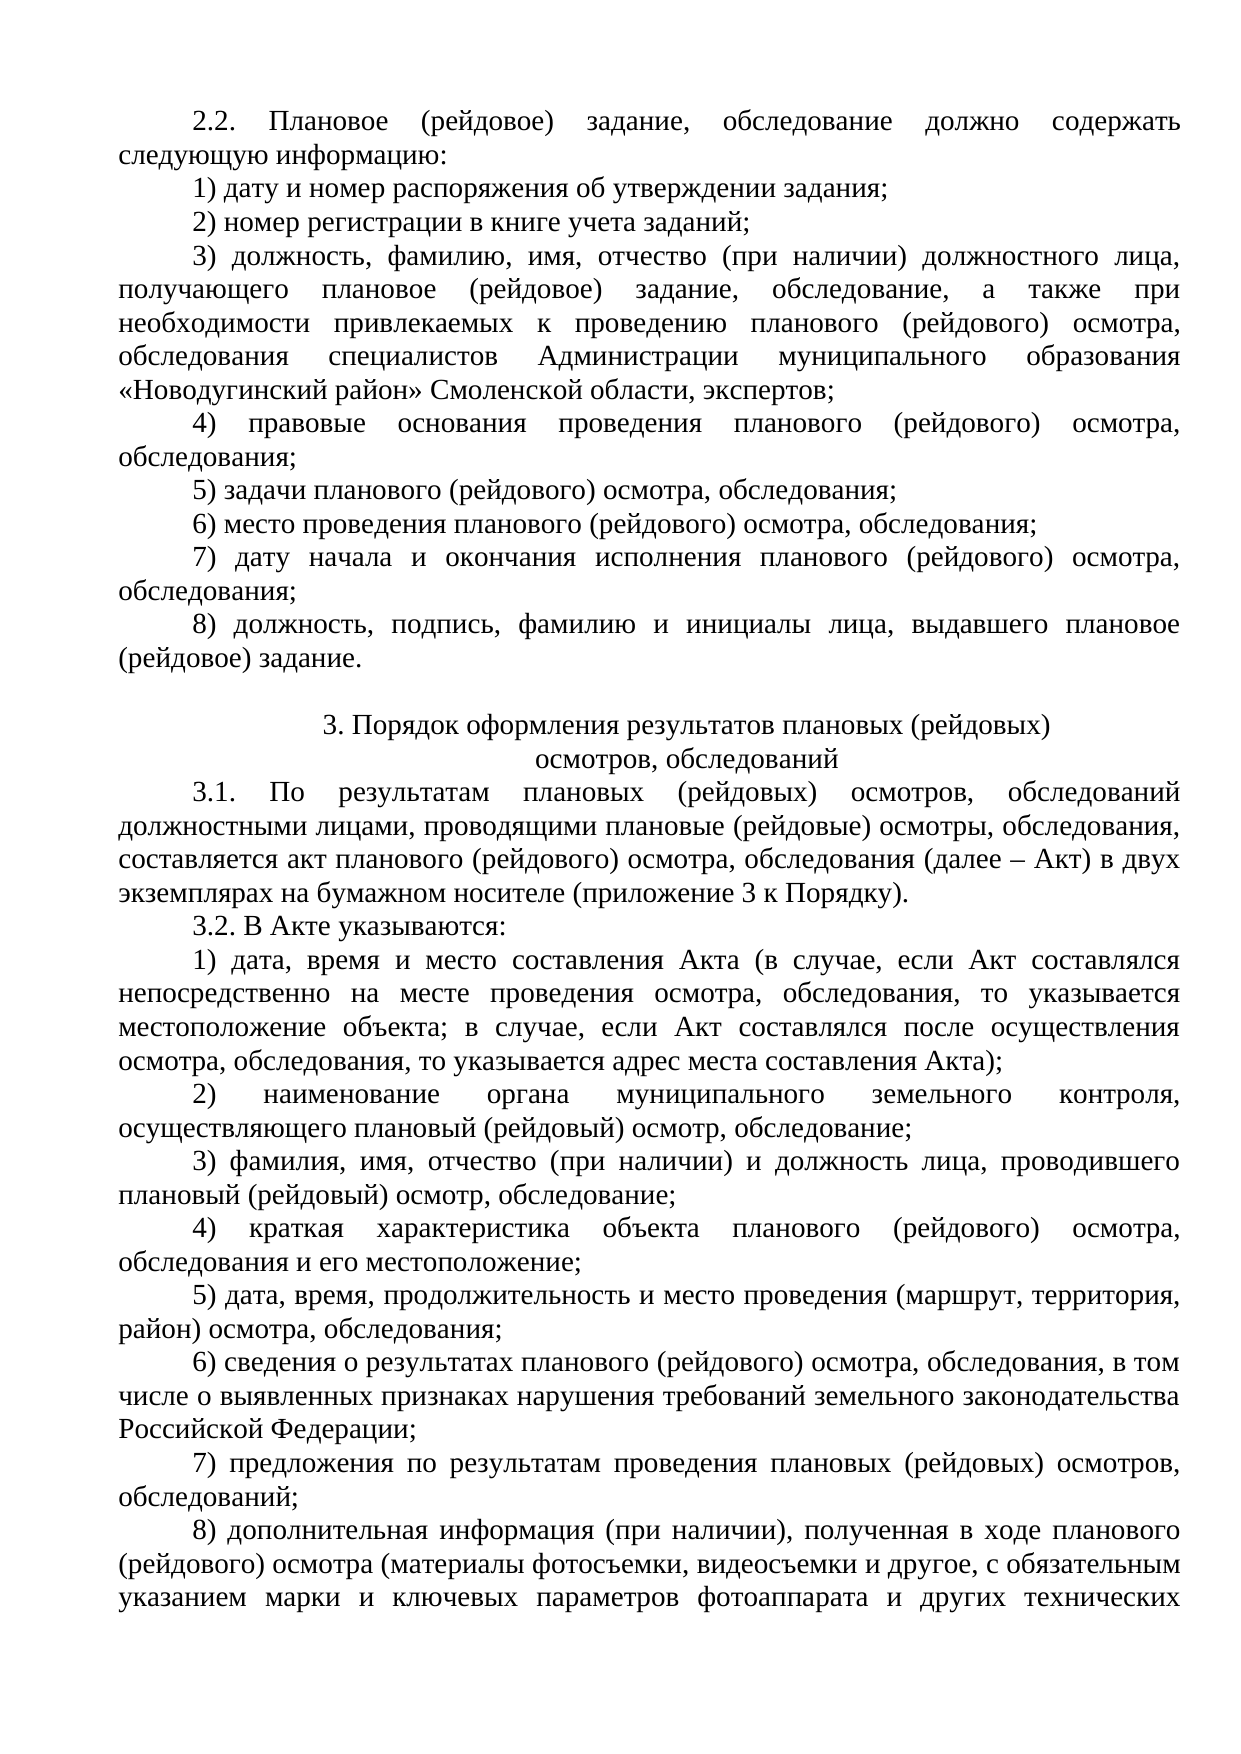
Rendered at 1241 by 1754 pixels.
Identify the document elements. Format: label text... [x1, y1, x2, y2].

text 7) предложения по результатам проведения плановых (рейдовых) осмотров, обследований; [118, 1445, 1181, 1512]
text 2) наименование органа муниципального земельного контроля, осуществляющего плановый (рейдовый) осмотр, обследование; [118, 1076, 1181, 1143]
text 6) место проведения планового (рейдового) осмотра, обследования; [118, 506, 1181, 539]
text 6) сведения о результатах планового (рейдового) осмотра, обследования, в том числе о выявленных признаках нарушения требований земельного законодательства Российской Федерации; [118, 1344, 1181, 1445]
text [118, 1512, 1181, 1613]
text 1) дату и номер распоряжения об утверждении задания; [118, 171, 1181, 204]
text 7) дату начала и окончания исполнения планового (рейдового) осмотра, обследования; [118, 539, 1181, 607]
text 2) номер регистрации в книге учета заданий; [118, 204, 1181, 238]
text 3. Порядок оформления результатов плановых (рейдовых) [118, 707, 1181, 741]
text 3.1. По результатам плановых (рейдовых) осмотров, обследований должностными лицами, проводящими плановые (рейдовые) осмотры, обследования, составляется акт планового (рейдового) осмотра, обследования (далее – Акт) в двух экземплярах на бумажном носителе (приложение 3 к Порядку). [118, 774, 1181, 908]
text 1) дата, время и место составления Акта (в случае, если Акт составлялся непосредственно на месте проведения осмотра, обследования, то указывается местоположение объекта; в случае, если Акт составлялся после осуществления осмотра, обследования, то указывается адрес места составления Акта); [118, 942, 1181, 1076]
text 3.2. В Акте указываются: [118, 908, 1181, 942]
text 2.2. Плановое (рейдовое) задание, обследование должно содержать следующую информацию: [118, 103, 1181, 171]
text 5) задачи планового (рейдового) осмотра, обследования; [118, 472, 1181, 506]
text 3) фамилия, имя, отчество (при наличии) и должность лица, проводившего плановый (рейдовый) осмотр, обследование; [118, 1143, 1181, 1210]
text 4) правовые основания проведения планового (рейдового) осмотра, обследования; [118, 405, 1181, 472]
text осмотров, обследований [118, 741, 1181, 774]
text 5) дата, время, продолжительность и место проведения (маршрут, территория, район) осмотра, обследования; [118, 1277, 1181, 1344]
text 3) должность, фамилию, имя, отчество (при наличии) должностного лица, получающего плановое (рейдовое) задание, обследование, а также при необходимости привлекаемых к проведению планового (рейдового) осмотра, обследования специалистов Администрации муниципального образования «Новодугинский район» Смоленской области, экспертов; [118, 238, 1181, 405]
text 8) должность, подпись, фамилию и инициалы лица, выдавшего плановое (рейдовое) задание. [118, 607, 1181, 674]
text 4) краткая характеристика объекта планового (рейдового) осмотра, обследования и его местоположение; [118, 1210, 1181, 1277]
